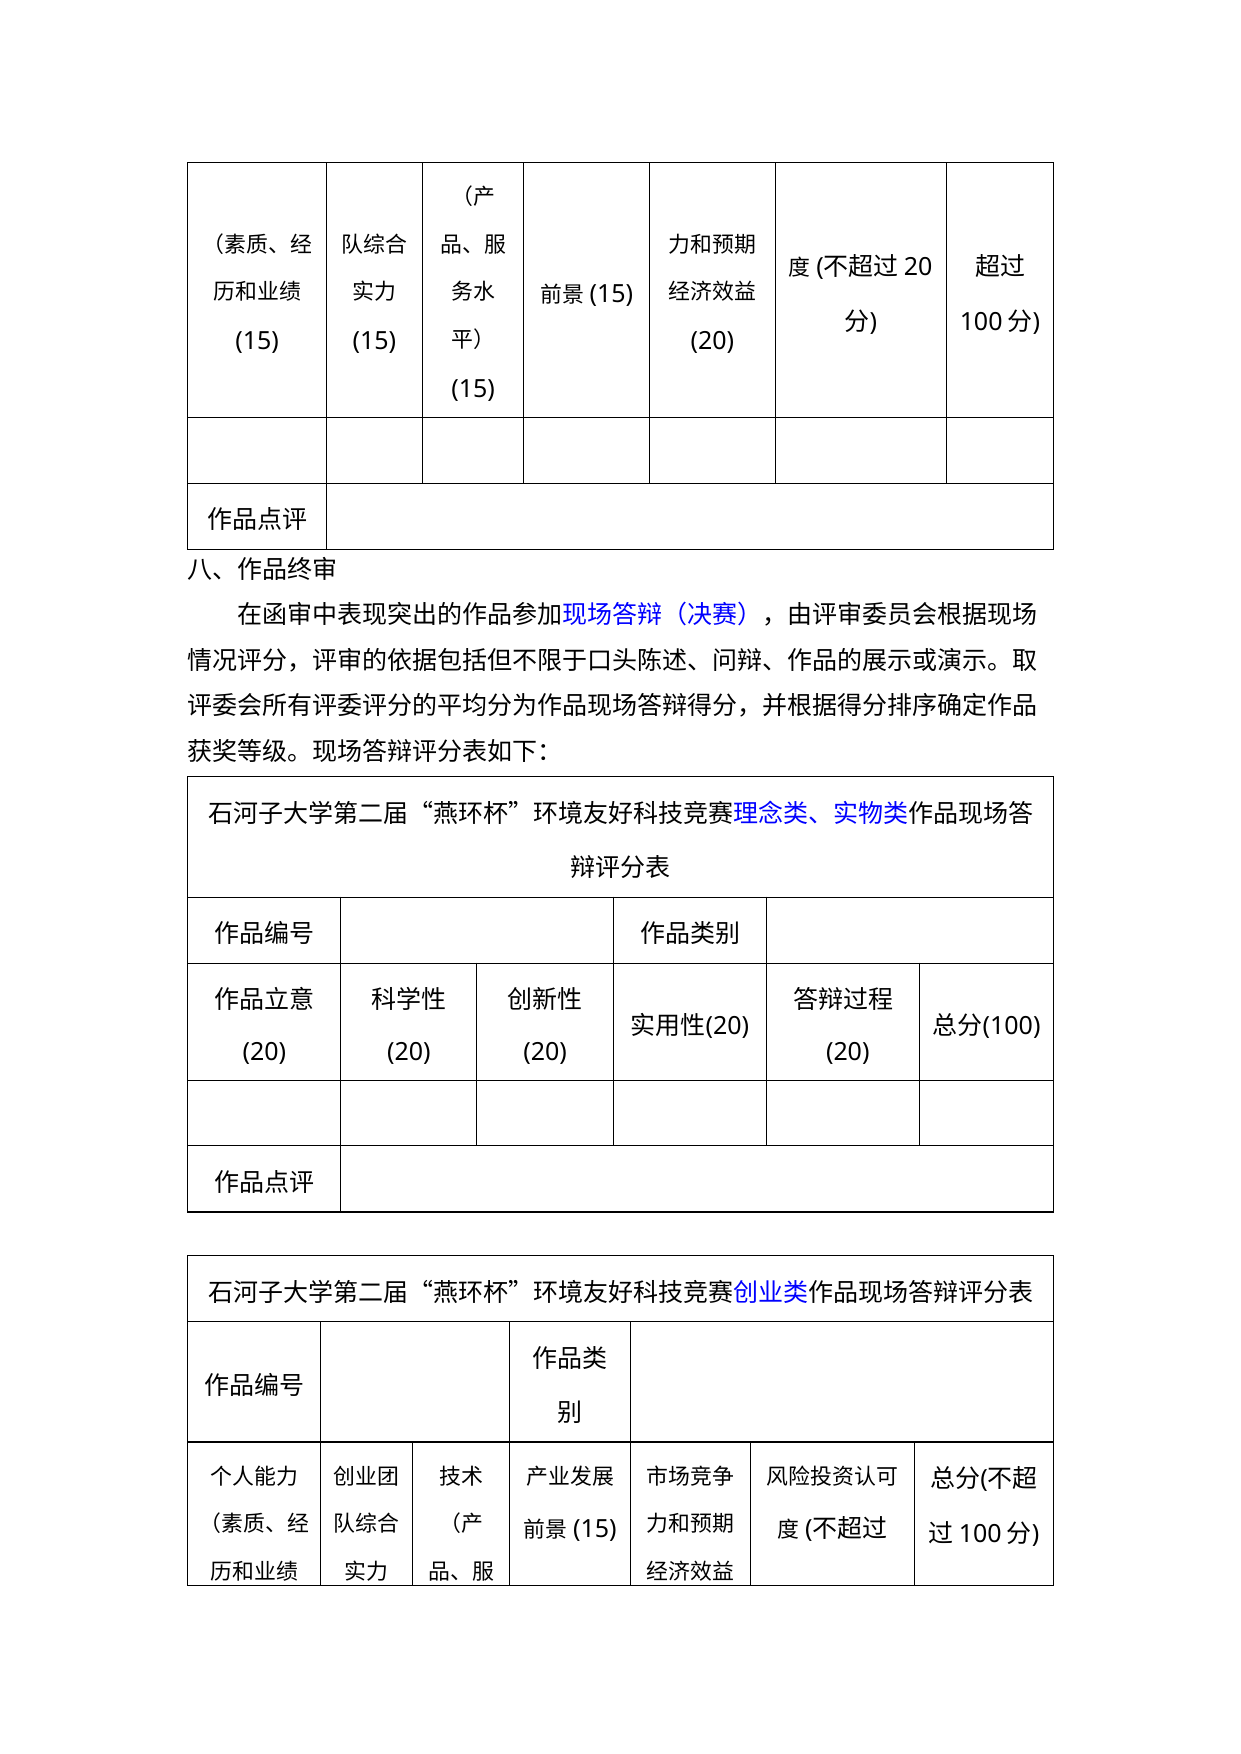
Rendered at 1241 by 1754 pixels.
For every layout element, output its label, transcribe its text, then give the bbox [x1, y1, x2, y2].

table_cell [327, 484, 1053, 549]
table_cell 总分(100) [920, 964, 1053, 1080]
text 八、作品终审 [187, 550, 1053, 586]
table_cell 个人能力（素质、经历和业绩(15) [188, 1443, 320, 1585]
table_cell 产业发展前景 (15) [510, 1443, 630, 1585]
table_cell 作品类别 [614, 898, 766, 963]
table_cell 个人能力（素质、经历和业绩(15) [188, 163, 326, 417]
table_cell [524, 418, 649, 483]
table_cell [341, 898, 613, 963]
table_cell 作品编号 [188, 1322, 320, 1441]
table_cell [188, 418, 326, 483]
table_cell 市场竞争力和预期经济效益(20) [650, 163, 775, 417]
table_cell 答辩过程(20) [767, 964, 919, 1080]
table_cell 作品点评 [188, 484, 326, 549]
table_cell [614, 1081, 766, 1145]
table_header 石河子大学第二届“燕环杯”环境友好科技竞赛理念类、实物类作品现场答辩评分表 [188, 777, 1053, 897]
table_cell [341, 1081, 476, 1145]
table_header 石河子大学第二届“燕环杯”环境友好科技竞赛创业类作品现场答辩评分表 [188, 1256, 1053, 1321]
table_cell 创业团队综合实力(15) [327, 163, 422, 417]
table_cell 总分(不超过100分) [915, 1443, 1053, 1585]
table_cell [767, 898, 1053, 963]
table_cell 创新性(20) [477, 964, 613, 1080]
table_cell [423, 418, 523, 483]
table_cell [920, 1081, 1053, 1145]
table_cell 作品立意(20) [188, 964, 340, 1080]
table_cell [477, 1081, 613, 1145]
table_cell 风险投资认可度 (不超过20分) [751, 1443, 914, 1585]
table_cell [321, 1322, 509, 1441]
table_cell 作品类别 [510, 1322, 630, 1441]
table_cell 风险投资认可度 (不超过20分) [776, 163, 946, 417]
table_cell [947, 418, 1053, 483]
table_cell 作品编号 [188, 898, 340, 963]
table_cell [327, 418, 422, 483]
table_cell 技术（产品、服务水平）(15) [413, 1443, 509, 1585]
table_cell 实用性(20) [614, 964, 766, 1080]
table_cell [341, 1146, 1053, 1211]
table_cell [631, 1322, 1053, 1441]
table_cell [767, 1081, 919, 1145]
table_cell 创业团队综合实力(15) [321, 1443, 412, 1585]
table_cell 作品点评 [188, 1146, 340, 1211]
table_cell 科学性(20) [341, 964, 476, 1080]
table_cell 产业发展前景 (15) [524, 163, 649, 417]
table_cell [776, 418, 946, 483]
table_cell [188, 1081, 340, 1145]
text 在函审中表现突出的作品参加现场答辩（决赛），由评审委员会根据现场情况评分，评审的依据包括但不限于口头陈述、问辩、作品的展示或演示。取评委会所有评委评分的平均分为作品现场答辩得分，并根据得分排序确定作品获奖等级。现场答辩评分表如下： [187, 595, 1053, 767]
table_cell [650, 418, 775, 483]
table_cell 技术（产品、服务水平）(15) [423, 163, 523, 417]
table_cell 市场竞争力和预期经济效益(20) [631, 1443, 750, 1585]
table_cell 总分(不超过100分) [947, 163, 1053, 417]
